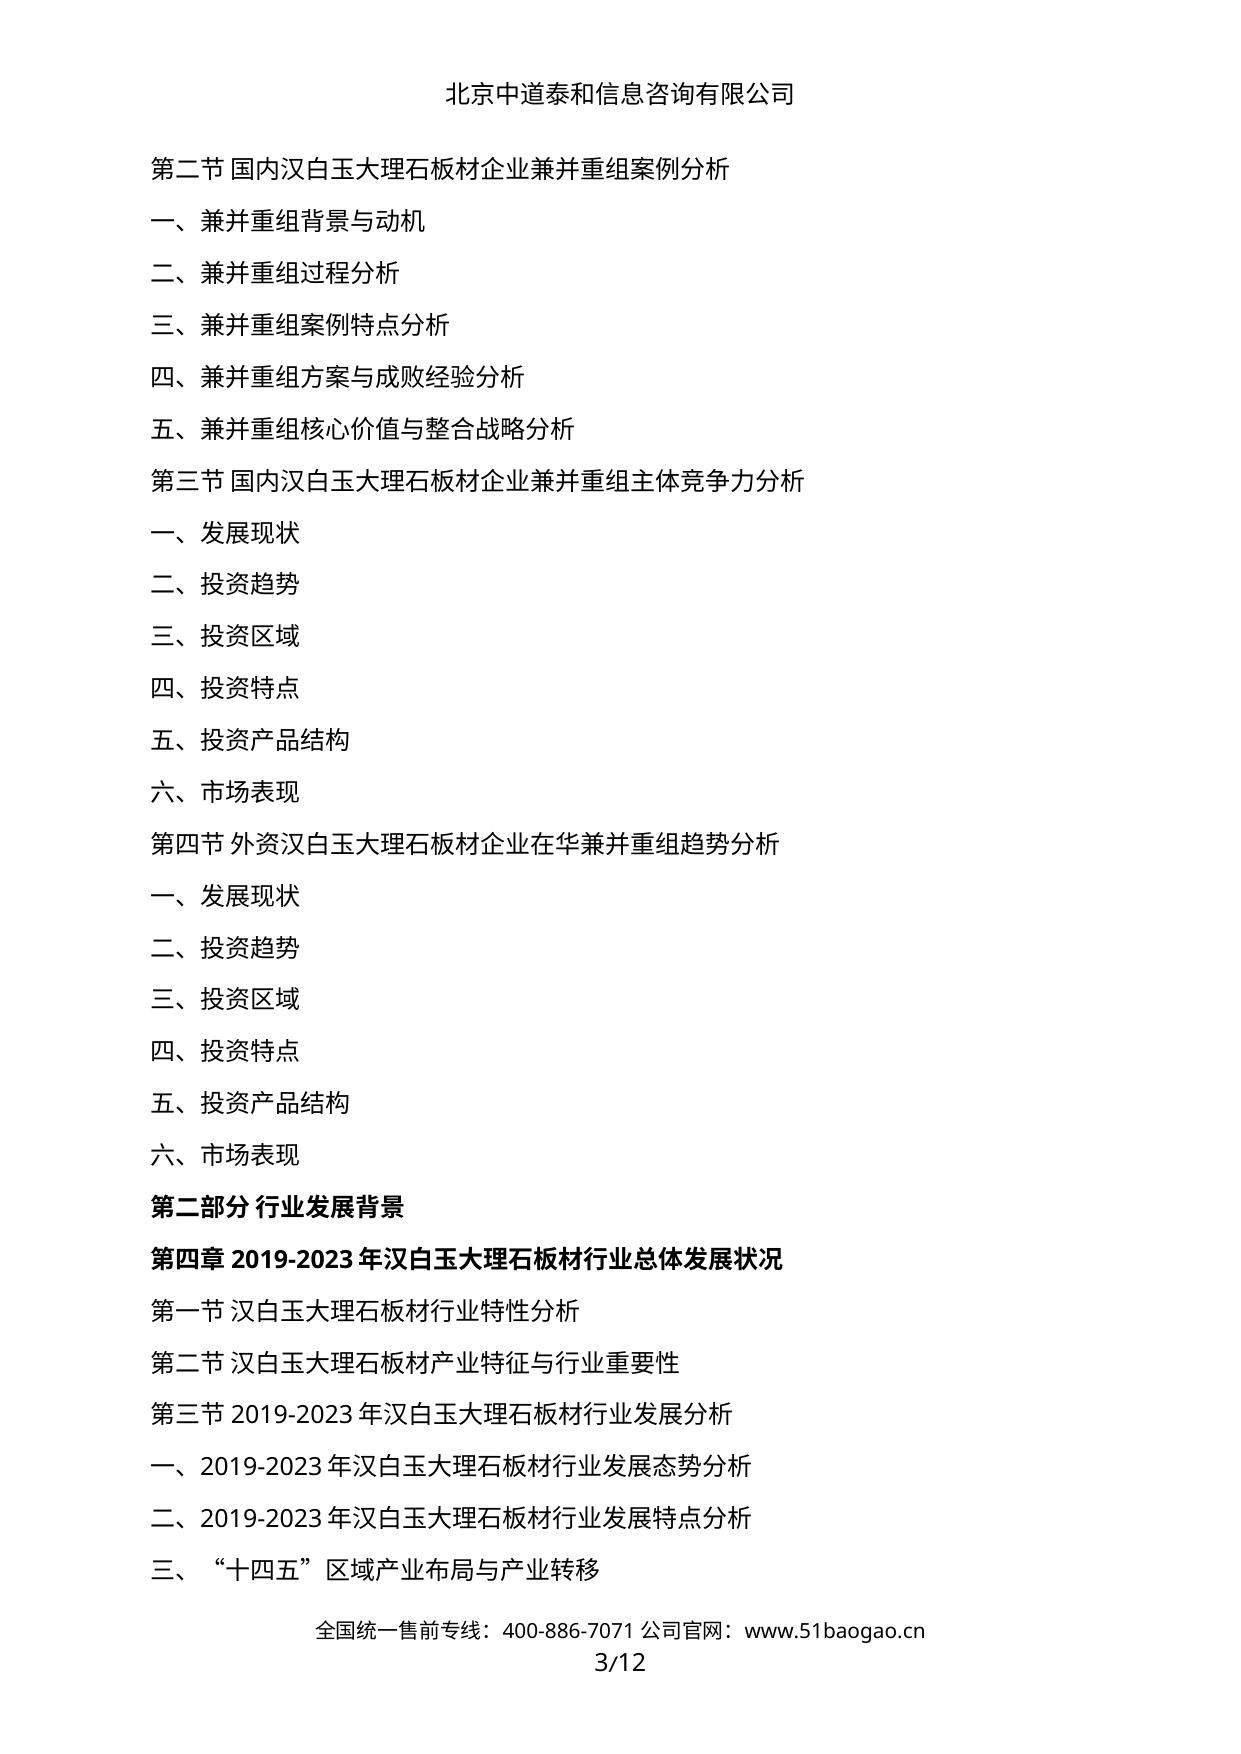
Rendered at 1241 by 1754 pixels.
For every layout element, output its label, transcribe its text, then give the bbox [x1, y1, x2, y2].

text 五、投资产品结构 [150, 1084, 1090, 1120]
text 六、市场表现 [150, 1136, 1090, 1172]
text 六、市场表现 [150, 772, 1090, 809]
text 第一节 汉白玉大理石板材行业特性分析 [150, 1291, 1090, 1327]
text 四、投资特点 [150, 669, 1090, 705]
text 三、投资区域 [150, 980, 1090, 1016]
text 第四章 2019-2023年汉白玉大理石板材行业总体发展状况 [150, 1239, 1090, 1276]
text 二、投资趋势 [150, 565, 1090, 601]
text 四、兼并重组方案与成败经验分析 [150, 357, 1090, 394]
text 第四节 外资汉白玉大理石板材企业在华兼并重组趋势分析 [150, 824, 1090, 861]
text 二、兼并重组过程分析 [150, 254, 1090, 290]
text 一、2019-2023年汉白玉大理石板材行业发展态势分析 [150, 1447, 1090, 1483]
text 五、兼并重组核心价值与整合战略分析 [150, 409, 1090, 446]
text 一、兼并重组背景与动机 [150, 202, 1090, 238]
text 第三节 2019-2023年汉白玉大理石板材行业发展分析 [150, 1395, 1090, 1431]
text 一、发展现状 [150, 513, 1090, 549]
text 三、投资区域 [150, 617, 1090, 653]
text 四、投资特点 [150, 1032, 1090, 1068]
text 三、兼并重组案例特点分析 [150, 306, 1090, 342]
text 第二部分 行业发展背景 [150, 1187, 1090, 1224]
text 二、投资趋势 [150, 928, 1090, 964]
text 五、投资产品结构 [150, 721, 1090, 757]
text 第二节 汉白玉大理石板材产业特征与行业重要性 [150, 1343, 1090, 1379]
text 三、“十四五”区域产业布局与产业转移 [150, 1551, 1090, 1587]
text 第二节 国内汉白玉大理石板材企业兼并重组案例分析 [150, 150, 1090, 186]
text 一、发展现状 [150, 876, 1090, 912]
text 第三节 国内汉白玉大理石板材企业兼并重组主体竞争力分析 [150, 461, 1090, 497]
text 二、2019-2023年汉白玉大理石板材行业发展特点分析 [150, 1499, 1090, 1535]
